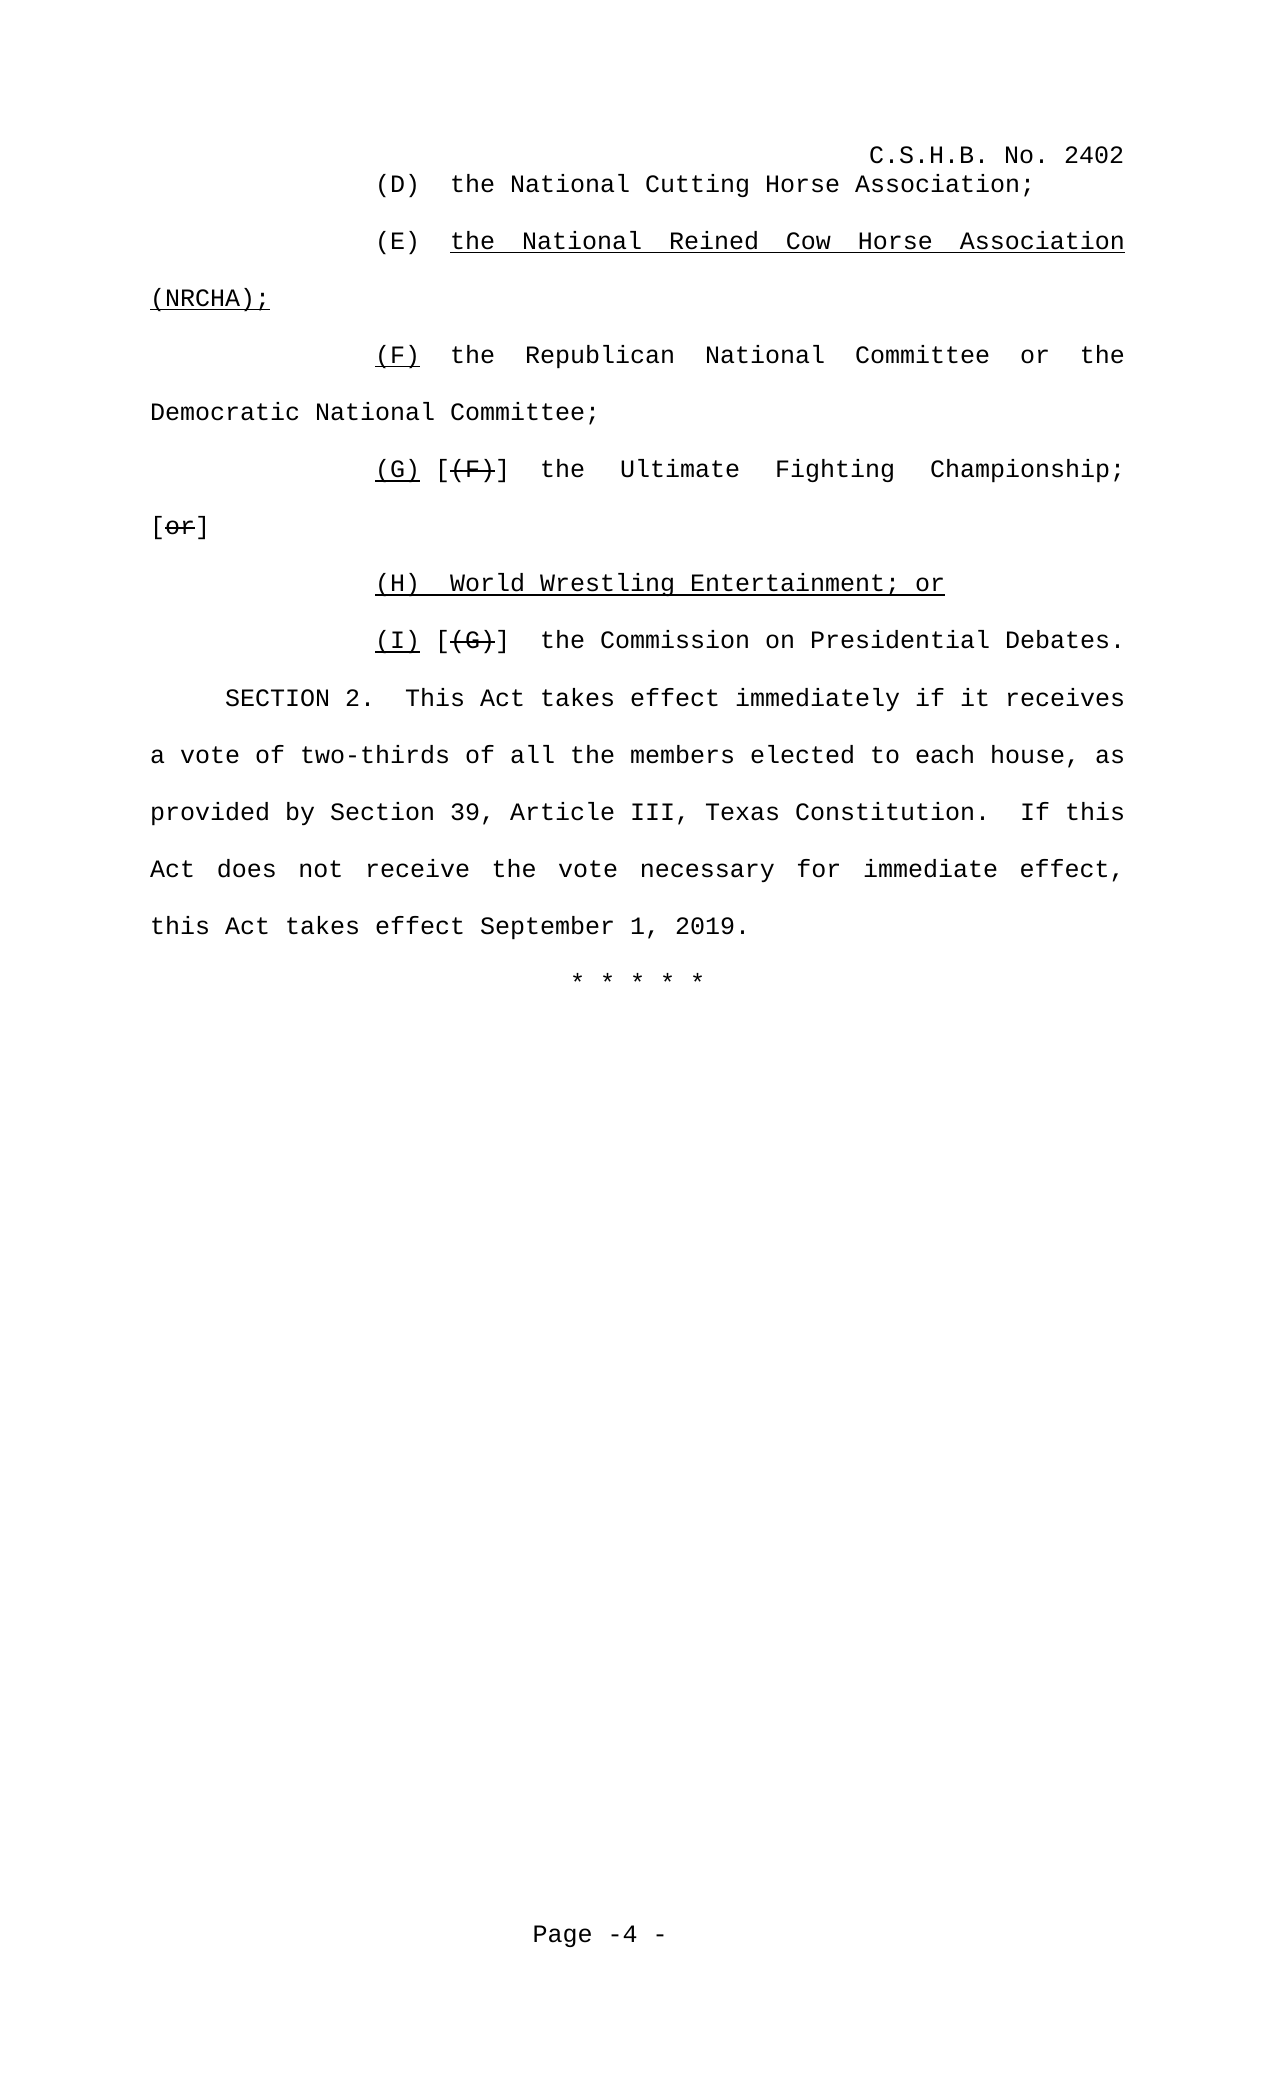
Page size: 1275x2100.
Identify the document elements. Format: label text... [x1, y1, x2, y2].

text (H) World Wrestling Entertainment; or [150, 571, 1125, 599]
text SECTION 2. This Act takes effect immediately if it receives a vote of two-thirds of all the members elected to each house, as provided by Section 39, Article III, Texas Constitution. If this Act does not receive the vote necessary for immediate effect, this Act takes effect September 1, 2019. [150, 685, 1125, 942]
text (E) the National Reined Cow Horse Association (NRCHA); [150, 228, 1125, 314]
text * * * * * [150, 970, 1125, 999]
text (D) the National Cutting Horse Association; [150, 171, 1125, 200]
text (G) [(F)] the Ultimate Fighting Championship; [or] [150, 457, 1125, 542]
text (I) [(G)] the Commission on Presidential Debates. [150, 628, 1125, 656]
text (F) the Republican National Committee or the Democratic National Committee; [150, 342, 1125, 428]
